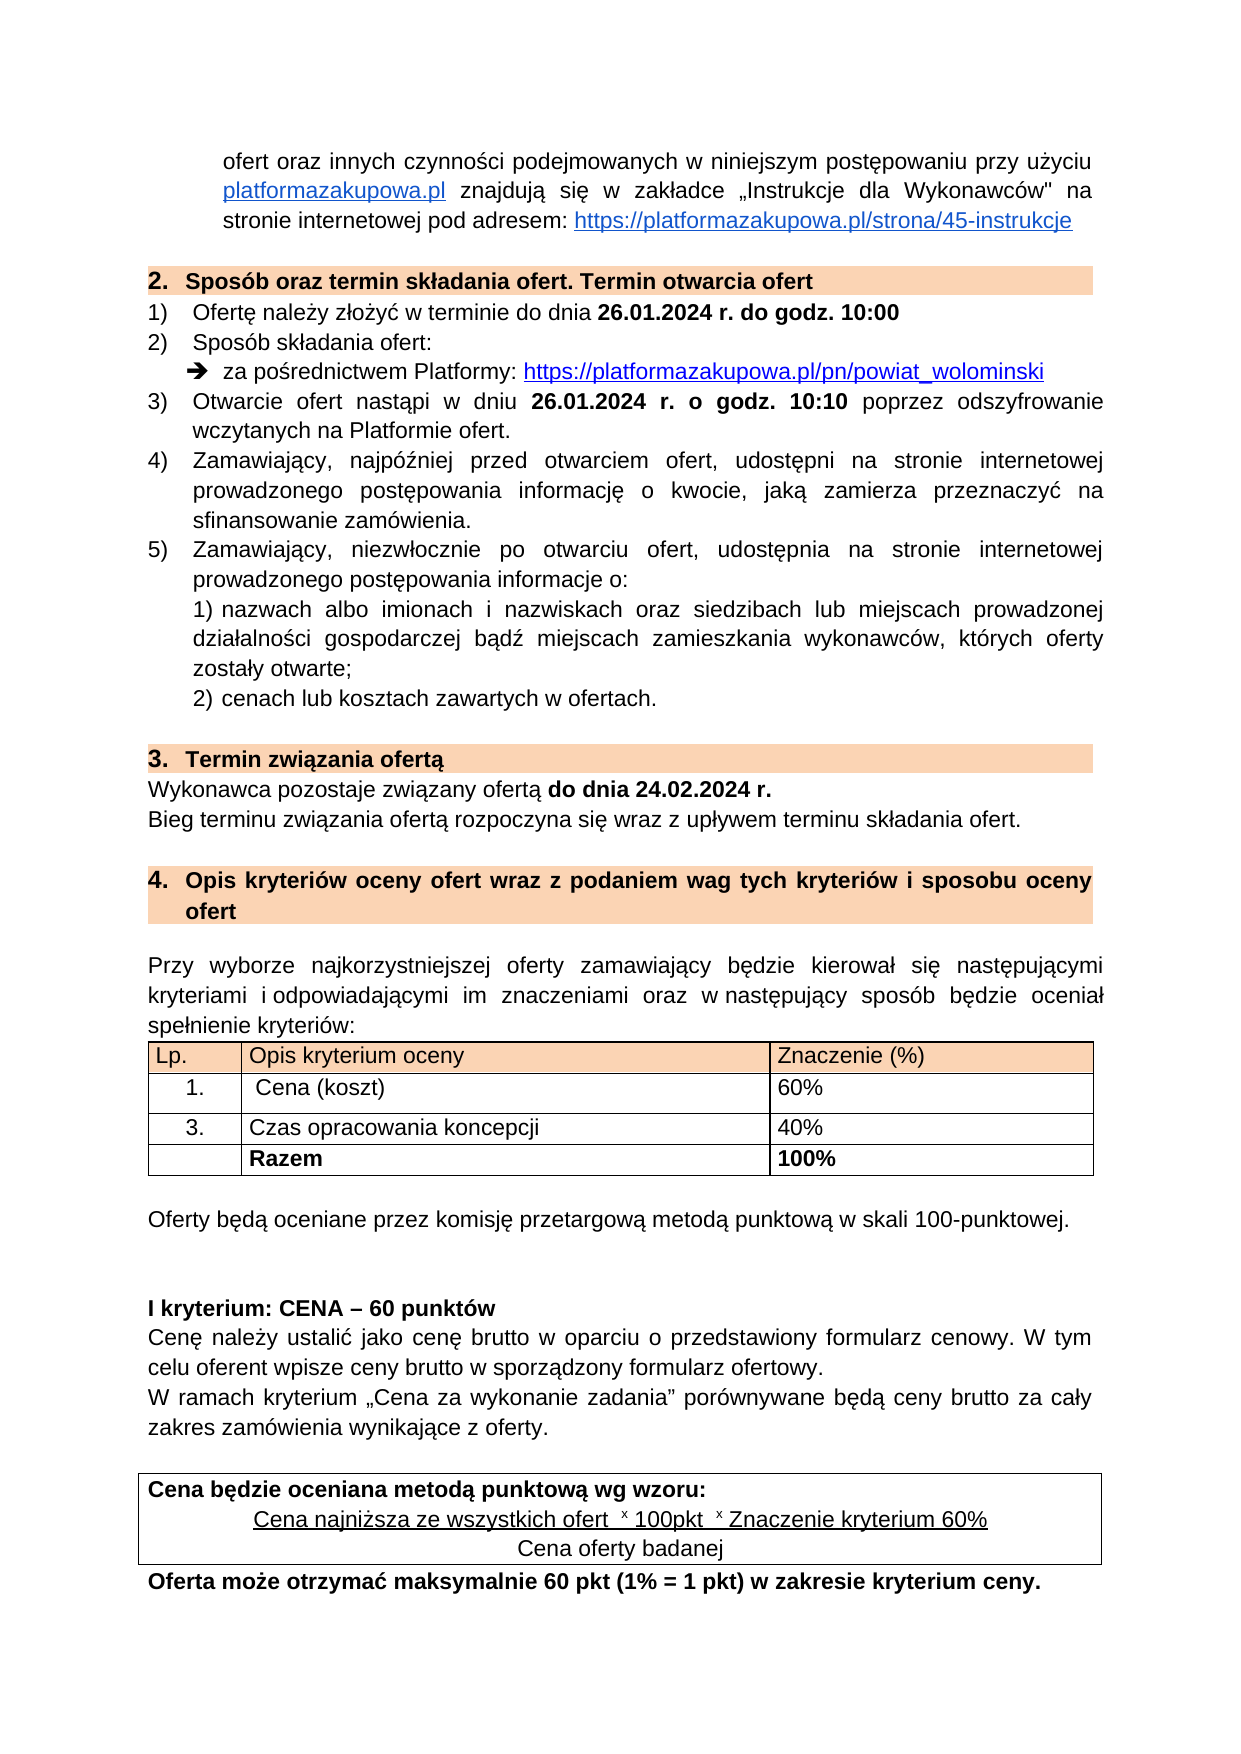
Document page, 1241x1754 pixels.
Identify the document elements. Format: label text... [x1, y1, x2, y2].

text 1) nazwach albo imionach i nazwiskach oraz siedzibach lub miejscach prowadzonej działalności gospodarczej bądź miejscach zamieszkania wykonawców, których oferty zostały otwarte; [193, 596, 1104, 681]
table_cell [149, 1145, 241, 1175]
table_cell 100% [771, 1145, 1093, 1175]
table_cell 1. [149, 1074, 241, 1113]
list Opis kryteriów oceny ofert wraz z podaniem wag tych kryteriów i sposobu oceny ofert [148, 866, 1093, 924]
list Zamawiający, najpóźniej przed otwarciem ofert, udostępni na stronie internetowej prowadzonego postępowania informację o kwocie, jaką zamierza przeznaczyć na sfinansowanie zamówienia. [148, 447, 1104, 533]
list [185, 148, 1093, 233]
list Ofertę należy złożyć w terminie do dnia 26.01.2024 r. do godz. 10:00 [147, 299, 1104, 325]
table_cell Czas opracowania koncepcji [242, 1114, 769, 1144]
text Cena oferty badanej [139, 1532, 1101, 1564]
text W ramach kryterium „Cena za wykonanie zadania” porównywane będą ceny brutto za cały zakres zamówienia wynikające z oferty. [148, 1384, 1093, 1440]
table_cell 60% [771, 1074, 1093, 1113]
table_cell 40% [771, 1114, 1093, 1144]
table_cell Razem [242, 1145, 769, 1175]
text Cena najniższa ze wszystkich ofert x 100pkt x Znaczenie kryterium 60% [139, 1502, 1101, 1532]
text I kryterium: CENA – 60 punktów [148, 1295, 1093, 1321]
text Oferta może otrzymać maksymalnie 60 pkt (1% = 1 pkt) w zakresie kryterium ceny. [148, 1568, 1093, 1594]
table_cell 3. [149, 1114, 241, 1144]
table_header Znaczenie (%) [771, 1043, 1093, 1072]
text Cena będzie oceniana metodą punktową wg wzoru: [139, 1474, 1101, 1502]
text Oferty będą oceniane przez komisję przetargową metodą punktową w skali 100-punktowej. [148, 1206, 1093, 1232]
list Sposób oraz termin składania ofert. Termin otwarcia ofert [148, 266, 1093, 295]
text Cenę należy ustalić jako cenę brutto w oparciu o przedstawiony formularz cenowy. W tym celu oferent wpisze ceny brutto w sporządzony formularz ofertowy. [148, 1324, 1093, 1380]
text Przy wyborze najkorzystniejszej oferty zamawiający będzie kierował się następującymi kryteriami i odpowiadającymi im znaczeniami oraz w następujący sposób będzie oceniał spełnienie kryteriów: [148, 952, 1104, 1038]
list za pośrednictwem Platformy: https://platformazakupowa.pl/pn/powiat_wolominski [185, 358, 1104, 384]
text Bieg terminu związania ofertą rozpoczyna się wraz z upływem terminu składania ofert. [148, 806, 1104, 832]
list Zamawiający, niezwłocznie po otwarciu ofert, udostępnia na stronie internetowej prowadzonego postępowania informacje o: [148, 536, 1104, 592]
table_cell Cena (koszt) [242, 1074, 769, 1113]
list Sposób składania ofert: [147, 328, 1104, 355]
list Otwarcie ofert nastąpi w dniu 26.01.2024 r. o godz. 10:10 poprzez odszyfrowanie wczytanych na Platformie ofert. [147, 388, 1104, 444]
table_header Lp. [149, 1043, 241, 1072]
text Wykonawca pozostaje związany ofertą do dnia 24.02.2024 r. [148, 776, 1104, 803]
text 2) cenach lub kosztach zawartych w ofertach. [193, 685, 1104, 711]
list Termin związania ofertą [148, 744, 1093, 773]
table_header Opis kryterium oceny [242, 1043, 769, 1072]
